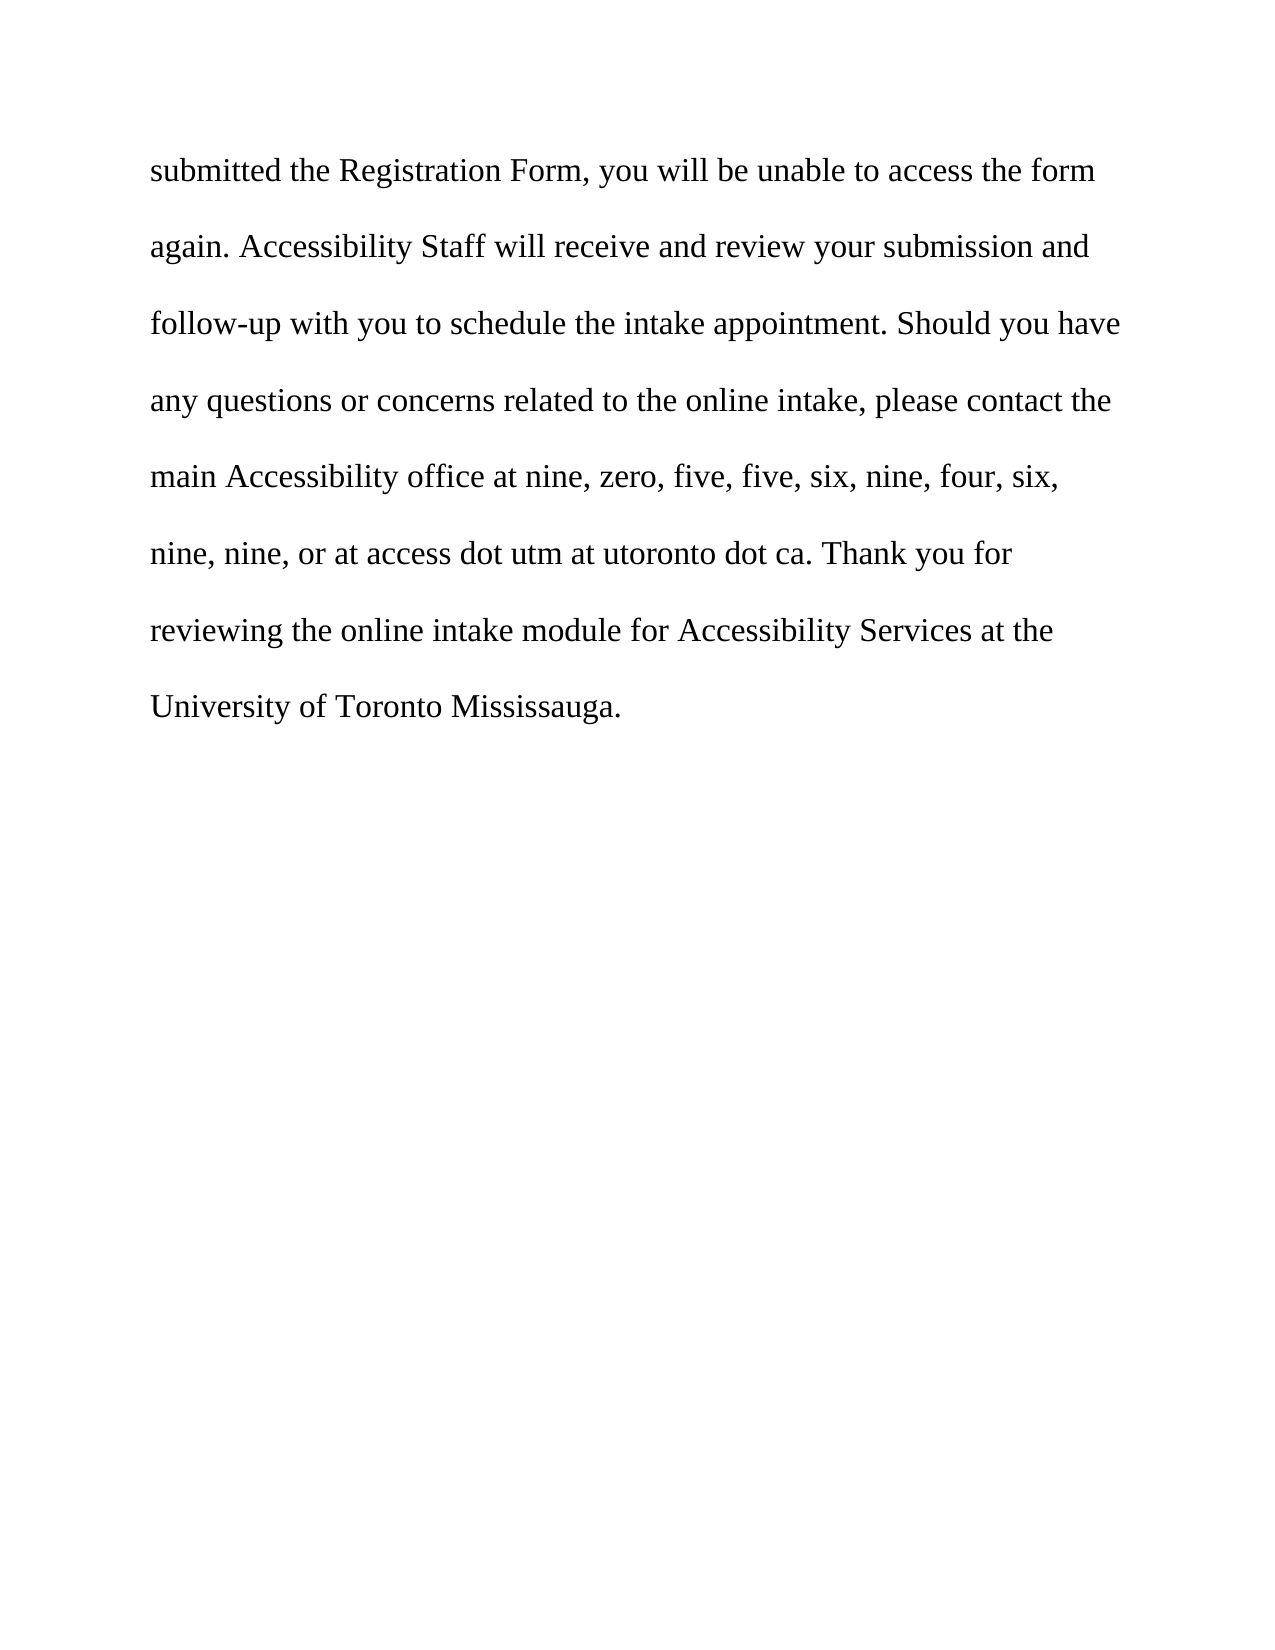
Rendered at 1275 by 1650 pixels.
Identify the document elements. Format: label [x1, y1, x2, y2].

text [150, 150, 1125, 725]
